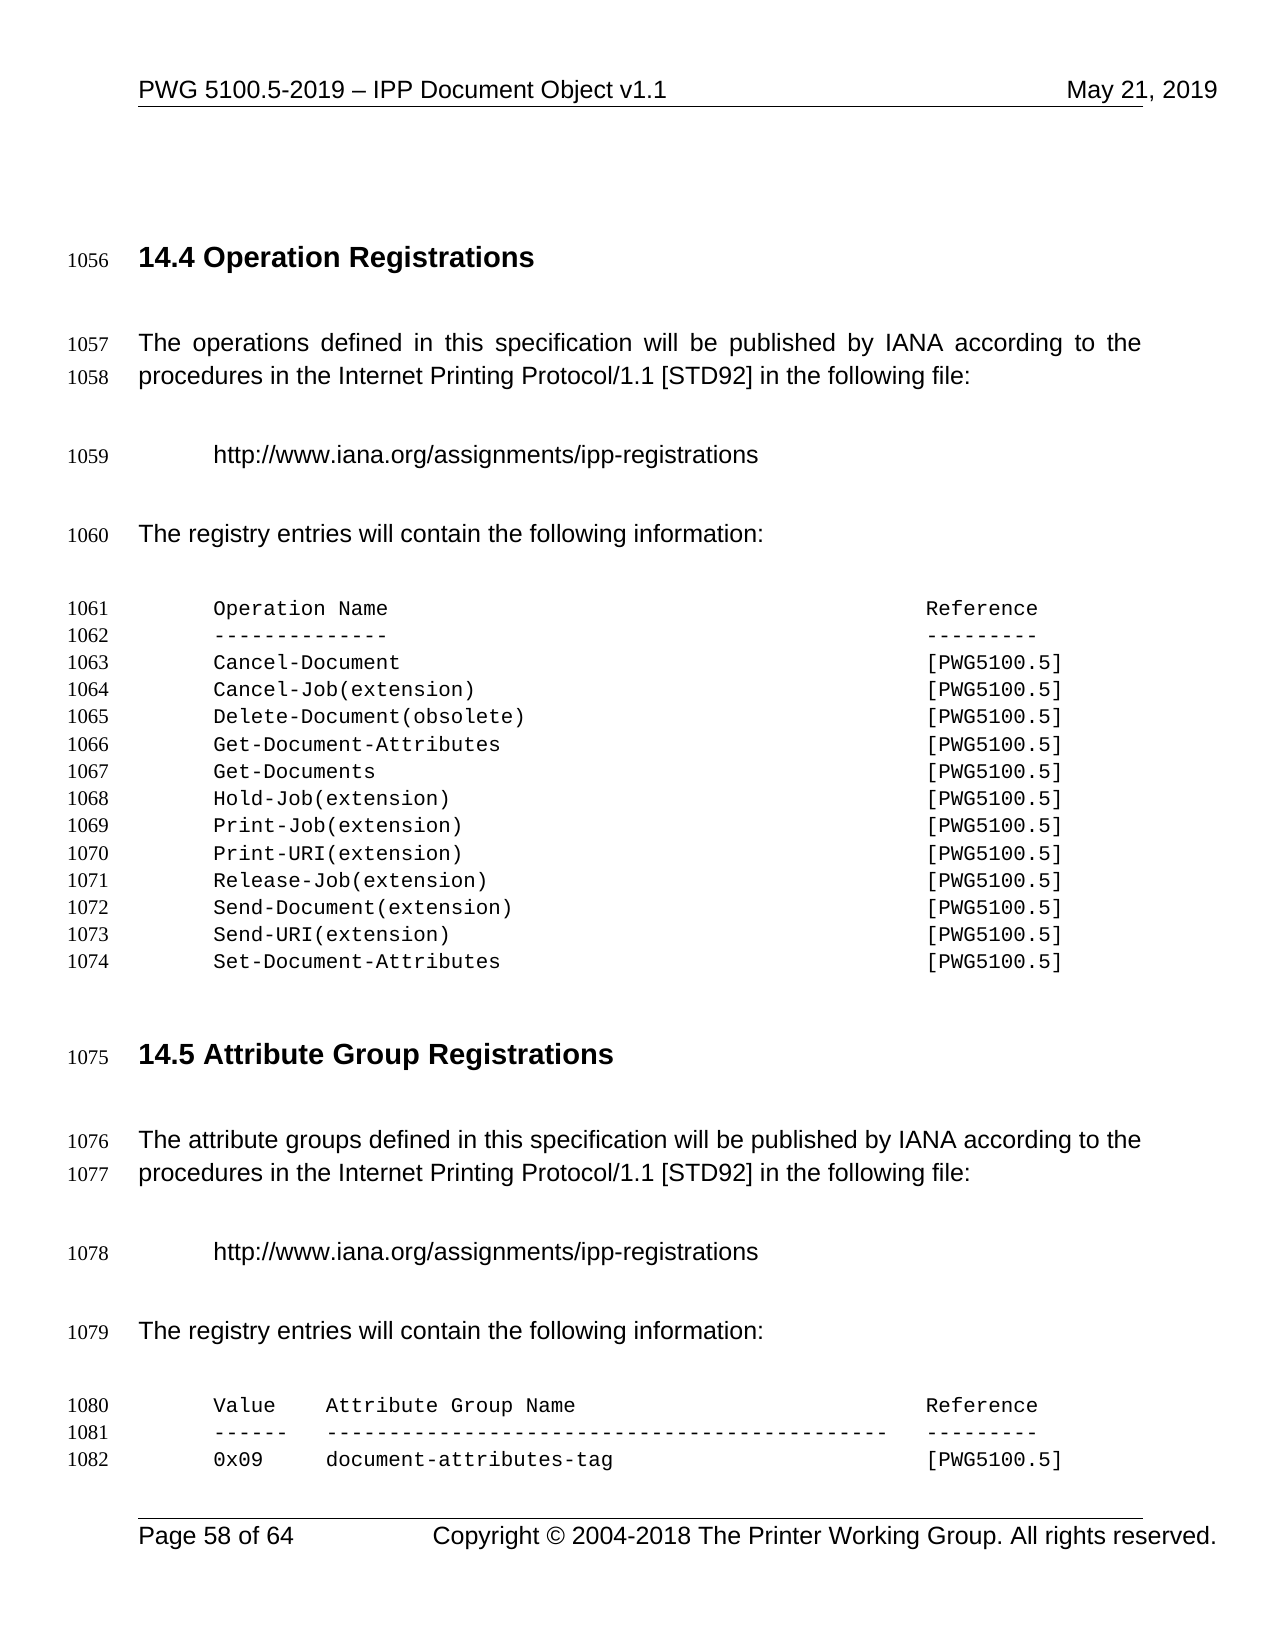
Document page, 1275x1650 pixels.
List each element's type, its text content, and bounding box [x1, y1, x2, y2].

text http://www.iana.org/assignments/ipp-registrations [213, 1237, 1143, 1266]
text -------------- --------- [213, 625, 1143, 649]
text http://www.iana.org/assignments/ipp-registrations [213, 440, 1143, 469]
text Print-Job(extension) [PWG5100.5] [213, 815, 1143, 839]
text Operation Name Reference [213, 598, 1143, 621]
text Value Attribute Group Name Reference [213, 1395, 1143, 1418]
text Get-Document-Attributes [PWG5100.5] [213, 734, 1143, 757]
text Release-Job(extension) [PWG5100.5] [213, 870, 1143, 893]
text The attribute groups defined in this specification will be published by IANA according to the procedures in the Internet Printing Protocol/1.1 [STD92] in the following file: [138, 1125, 1143, 1187]
text Set-Document-Attributes [PWG5100.5] [213, 951, 1143, 975]
text Hold-Job(extension) [PWG5100.5] [213, 788, 1143, 812]
text Cancel-Job(extension) [PWG5100.5] [213, 679, 1143, 703]
text Cancel-Document [PWG5100.5] [213, 652, 1143, 676]
text The registry entries will contain the following information: [138, 1316, 1143, 1345]
text Get-Documents [PWG5100.5] [213, 761, 1143, 784]
text The operations defined in this specification will be published by IANA according to the procedures in the Internet Printing Protocol/1.1 [STD92] in the following file: [138, 328, 1143, 390]
text 0x09 document-attributes-tag [PWG5100.5] [213, 1449, 1143, 1473]
text The registry entries will contain the following information: [138, 519, 1143, 548]
text Delete-Document(obsolete) [PWG5100.5] [213, 707, 1143, 730]
text Send-Document(extension) [PWG5100.5] [213, 897, 1143, 921]
text Operation Registrations [138, 240, 1143, 273]
text ------ --------------------------------------------- --------- [213, 1422, 1143, 1446]
text Print-URI(extension) [PWG5100.5] [213, 842, 1143, 866]
text Send-URI(extension) [PWG5100.5] [213, 924, 1143, 948]
text Attribute Group Registrations [138, 1037, 1143, 1070]
